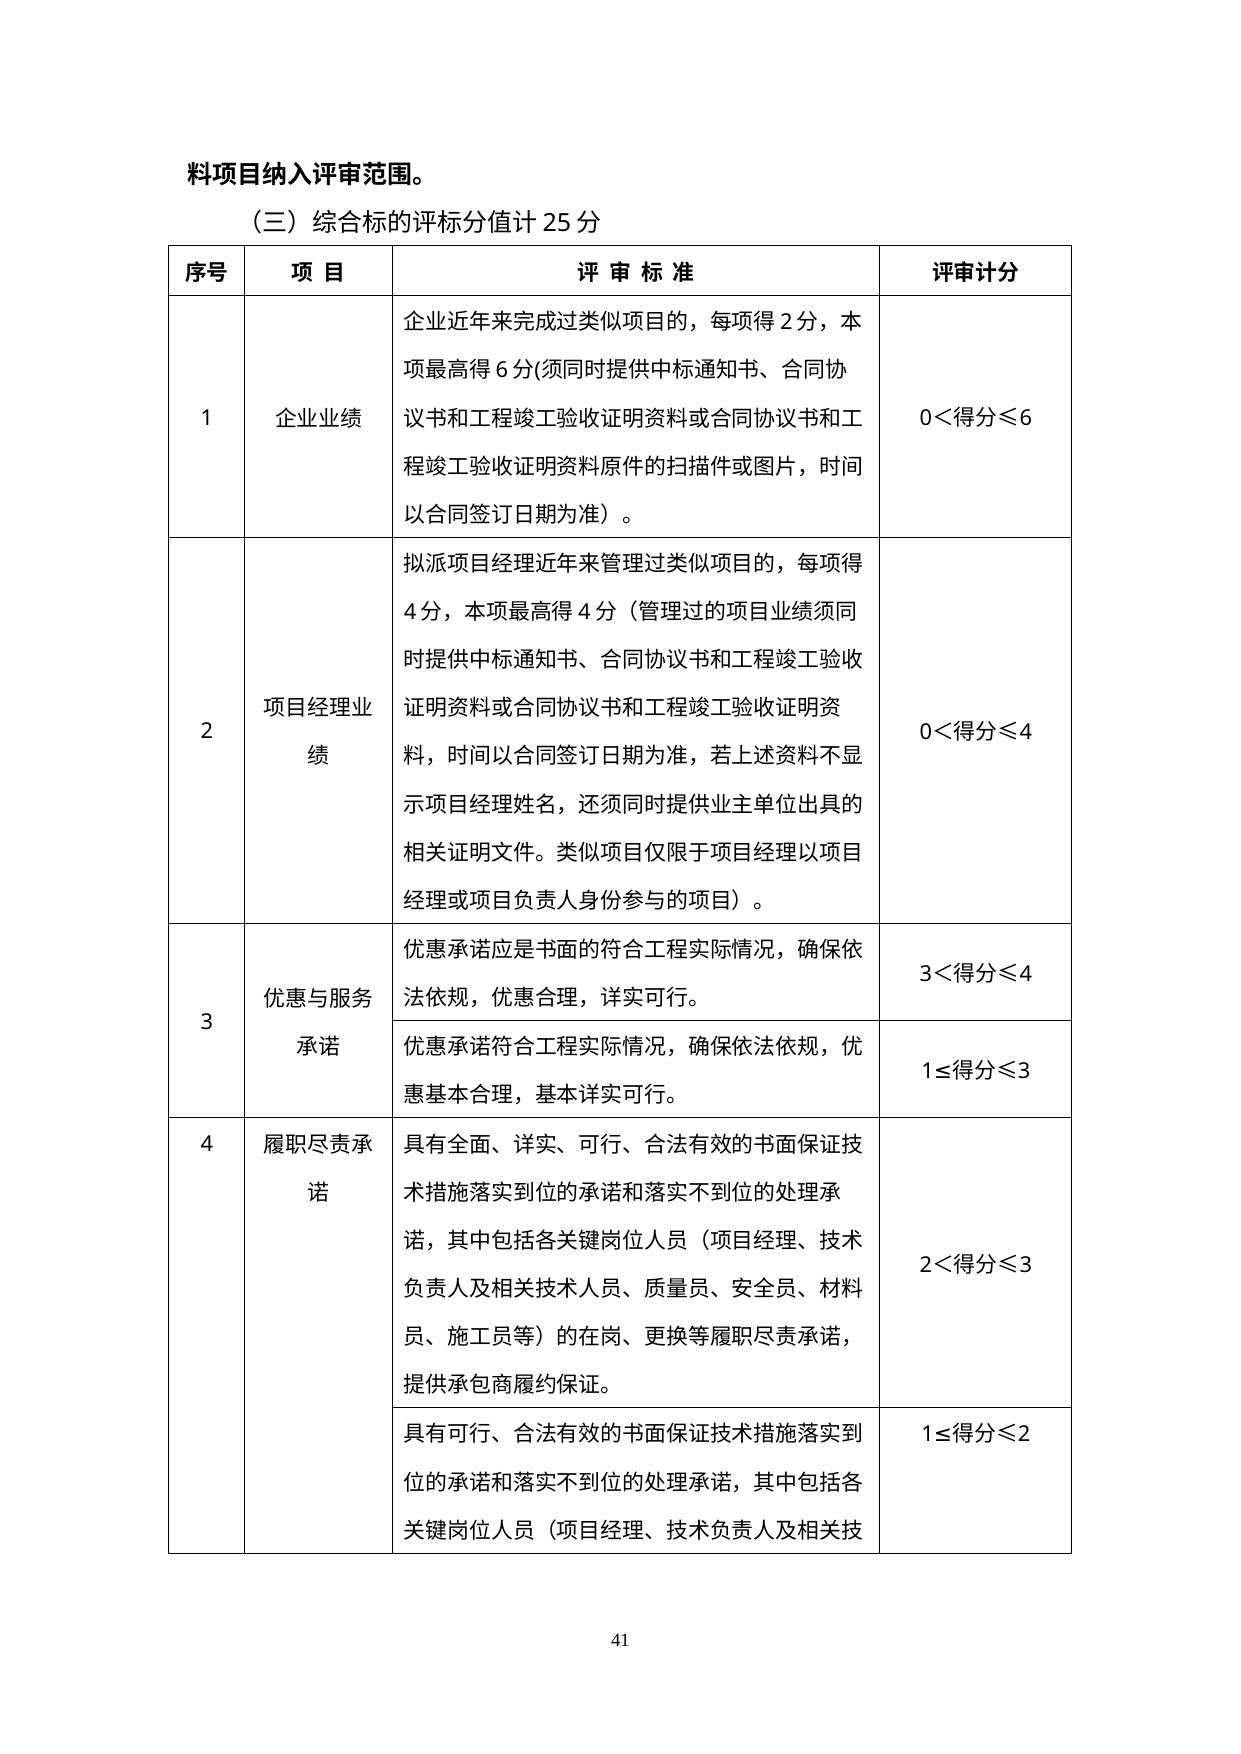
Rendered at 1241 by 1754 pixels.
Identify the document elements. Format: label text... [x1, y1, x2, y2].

table_cell 拟派项目经理近年来管理过类似项目的，每项得4分，本项最高得4分（管理过的项目业绩须同时提供中标通知书、合同协议书和工程竣工验收证明资料或合同协议书和工程竣工验收证明资料，时间以合同签订日期为准，若上述资料不显示项目经理姓名，还须同时提供业主单位出具的相关证明文件。类似项目仅限于项目经理以项目经理或项目负责人身份参与的项目）。 [393, 538, 879, 923]
table_cell 1≤得分≤2 [880, 1408, 1071, 1552]
table_cell 0＜得分≤6 [880, 296, 1071, 537]
table_cell 优惠承诺符合工程实际情况，确保依法依规，优惠基本合理，基本详实可行。 [393, 1021, 879, 1117]
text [187, 148, 1053, 197]
table_header 评审计分 [880, 246, 1071, 295]
table_cell 企业近年来完成过类似项目的，每项得2分，本项最高得6分(须同时提供中标通知书、合同协议书和工程竣工验收证明资料或合同协议书和工程竣工验收证明资料原件的扫描件或图片，时间以合同签订日期为准）。 [393, 296, 879, 537]
table_cell 优惠与服务承诺 [245, 924, 392, 1117]
table_cell 3 [169, 924, 244, 1117]
text （三）综合标的评标分值计25分 [187, 197, 1053, 245]
table_cell 优惠承诺应是书面的符合工程实际情况，确保依法依规，优惠合理，详实可行。 [393, 924, 879, 1020]
table_cell 1 [169, 296, 244, 537]
table_cell 0＜得分≤4 [880, 538, 1071, 923]
table_cell 4 [169, 1118, 244, 1552]
table_header 序号 [169, 246, 244, 295]
table_cell 2 [169, 538, 244, 923]
table_cell 履职尽责承诺 [245, 1118, 392, 1552]
table_header 评 审 标 准 [393, 246, 879, 295]
table_cell 1≤得分≤3 [880, 1021, 1071, 1117]
table_cell 企业业绩 [245, 296, 392, 537]
table_cell 3＜得分≤4 [880, 924, 1071, 1020]
table_header 项 目 [245, 246, 392, 295]
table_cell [393, 1408, 879, 1552]
table_cell 2＜得分≤3 [880, 1118, 1071, 1407]
table_cell 具有全面、详实、可行、合法有效的书面保证技术措施落实到位的承诺和落实不到位的处理承诺，其中包括各关键岗位人员（项目经理、技术负责人及相关技术人员、质量员、安全员、材料员、施工员等）的在岗、更换等履职尽责承诺，提供承包商履约保证。 [393, 1118, 879, 1407]
table_cell 项目经理业绩 [245, 538, 392, 923]
